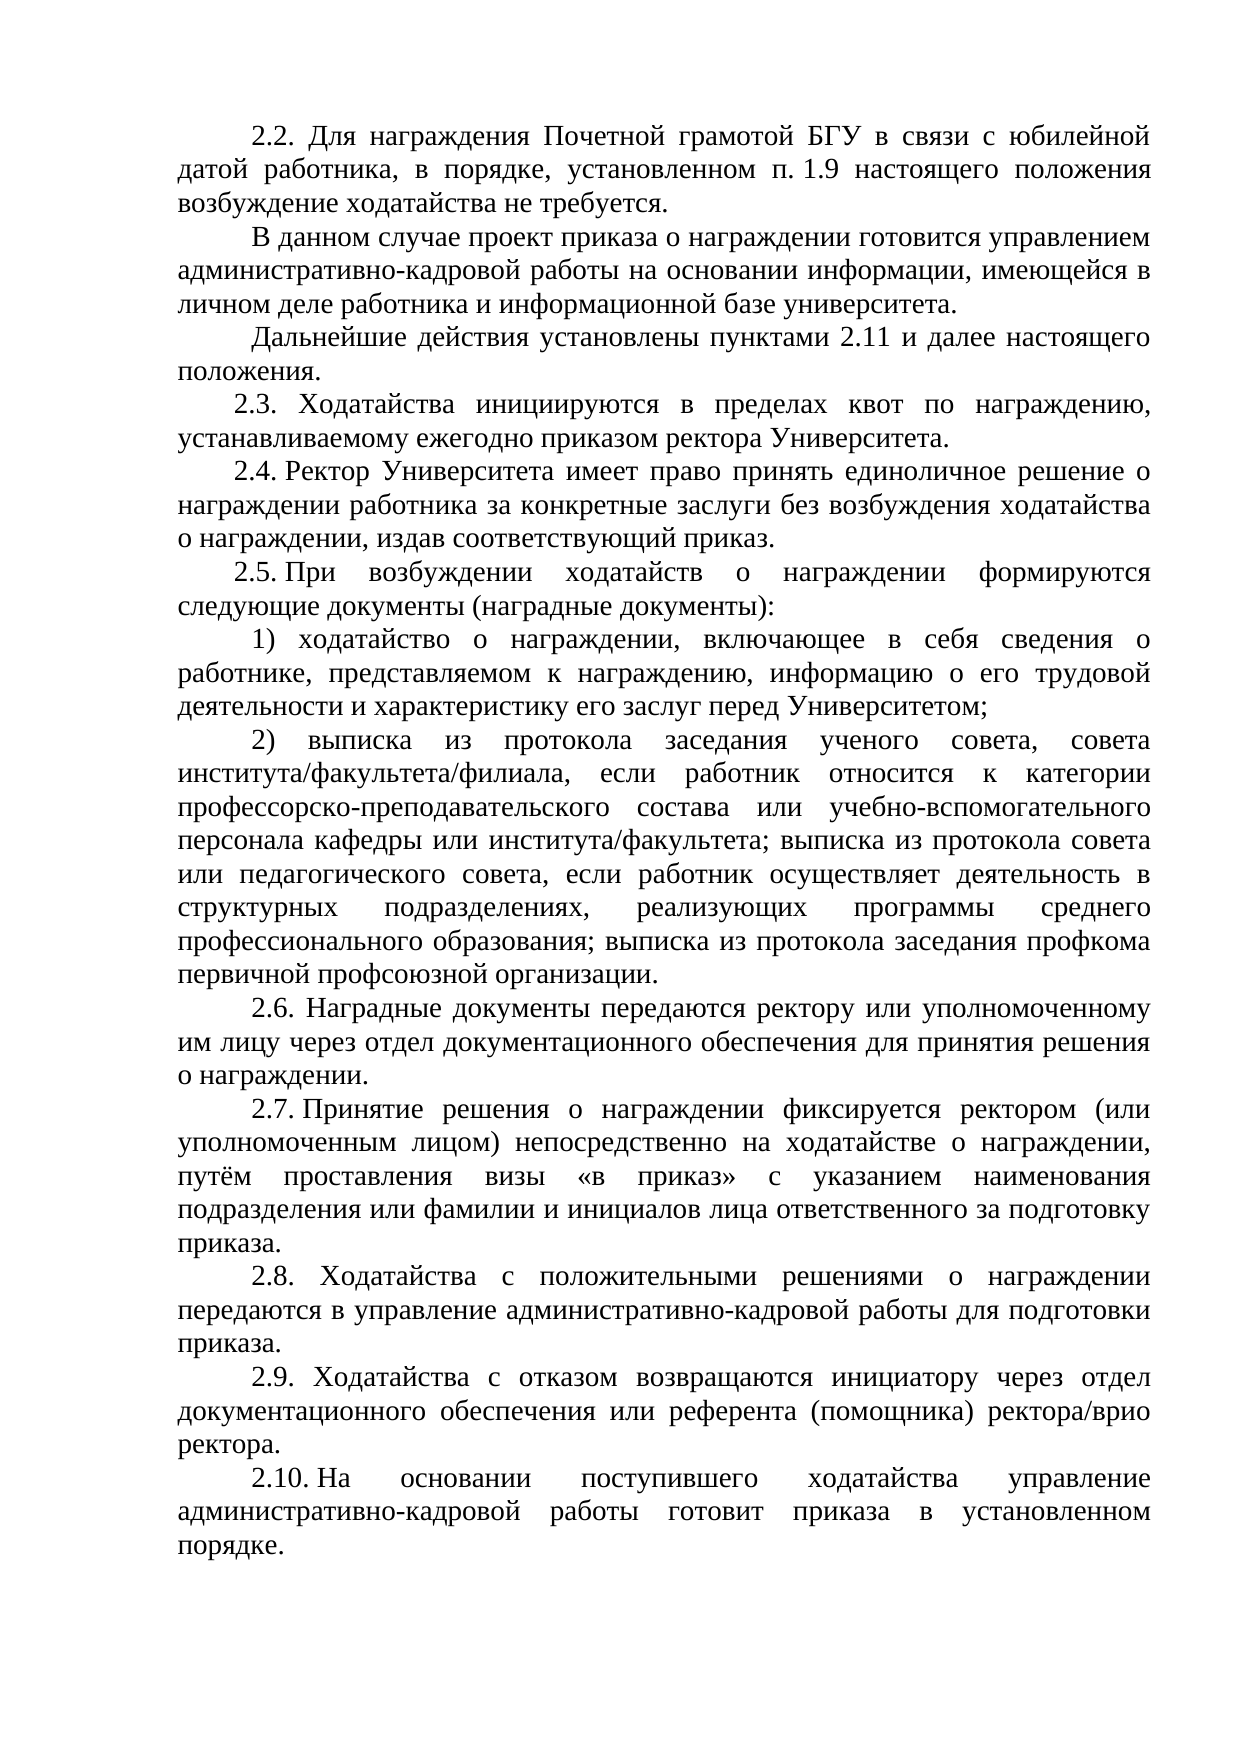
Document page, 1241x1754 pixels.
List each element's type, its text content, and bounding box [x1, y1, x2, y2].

text В данном случае проект приказа о награждении готовится управлением административно-кадровой работы на основании информации, имеющейся в личном деле работника и информационной базе университета. [177, 219, 1152, 319]
text 2.8. Ходатайства с положительными решениями о награждении передаются в управление административно-кадровой работы для подготовки приказа. [177, 1258, 1152, 1359]
text 2.9. Ходатайства с отказом возвращаются инициатору через отдел документационного обеспечения или референта (помощника) ректора/врио ректора. [177, 1359, 1152, 1460]
text 2.5. При возбуждении ходатайств о награждении формируются следующие документы (наградные документы): [177, 554, 1152, 621]
text Дальнейшие действия установлены пунктами 2.11 и далее настоящего положения. [177, 319, 1152, 386]
text 2.3. Ходатайства инициируются в пределах квот по награждению, устанавливаемому ежегодно приказом ректора Университета. [177, 386, 1152, 453]
text 2.10. На основании поступившего ходатайства управление административно-кадровой работы готовит приказа в установленном порядке. [177, 1460, 1152, 1560]
text 2.2. Для награждения Почетной грамотой БГУ в связи с юбилейной датой работника, в порядке, установленном п. 1.9 настоящего положения возбуждение ходатайства не требуется. [177, 118, 1152, 219]
text 2.4. Ректор Университета имеет право принять единоличное решение о награждении работника за конкретные заслуги без возбуждения ходатайства о награждении, издав соответствующий приказ. [177, 453, 1152, 554]
text 2.7. Принятие решения о награждении фиксируется ректором (или уполномоченным лицом) непосредственно на ходатайстве о награждении, путём проставления визы «в приказ» с указанием наименования подразделения или фамилии и инициалов лица ответственного за подготовку приказа. [177, 1091, 1152, 1258]
text 2.6. Наградные документы передаются ректору или уполномоченному им лицу через отдел документационного обеспечения для принятия решения о награждении. [177, 990, 1152, 1091]
text 1) ходатайство о награждении, включающее в себя сведения о работнике, представляемом к награждению, информацию о его трудовой деятельности и характеристику его заслуг перед Университетом; [177, 621, 1152, 722]
text 2) выписка из протокола заседания ученого совета, совета института/факультета/филиала, если работник относится к категории профессорско-преподавательского состава или учебно-вспомогательного персонала кафедры или института/факультета; выписка из протокола совета или педагогического совета, если работник осуществляет деятельность в структурных подразделениях, реализующих программы среднего профессионального образования; выписка из протокола заседания профкома первичной профсоюзной организации. [177, 722, 1152, 990]
